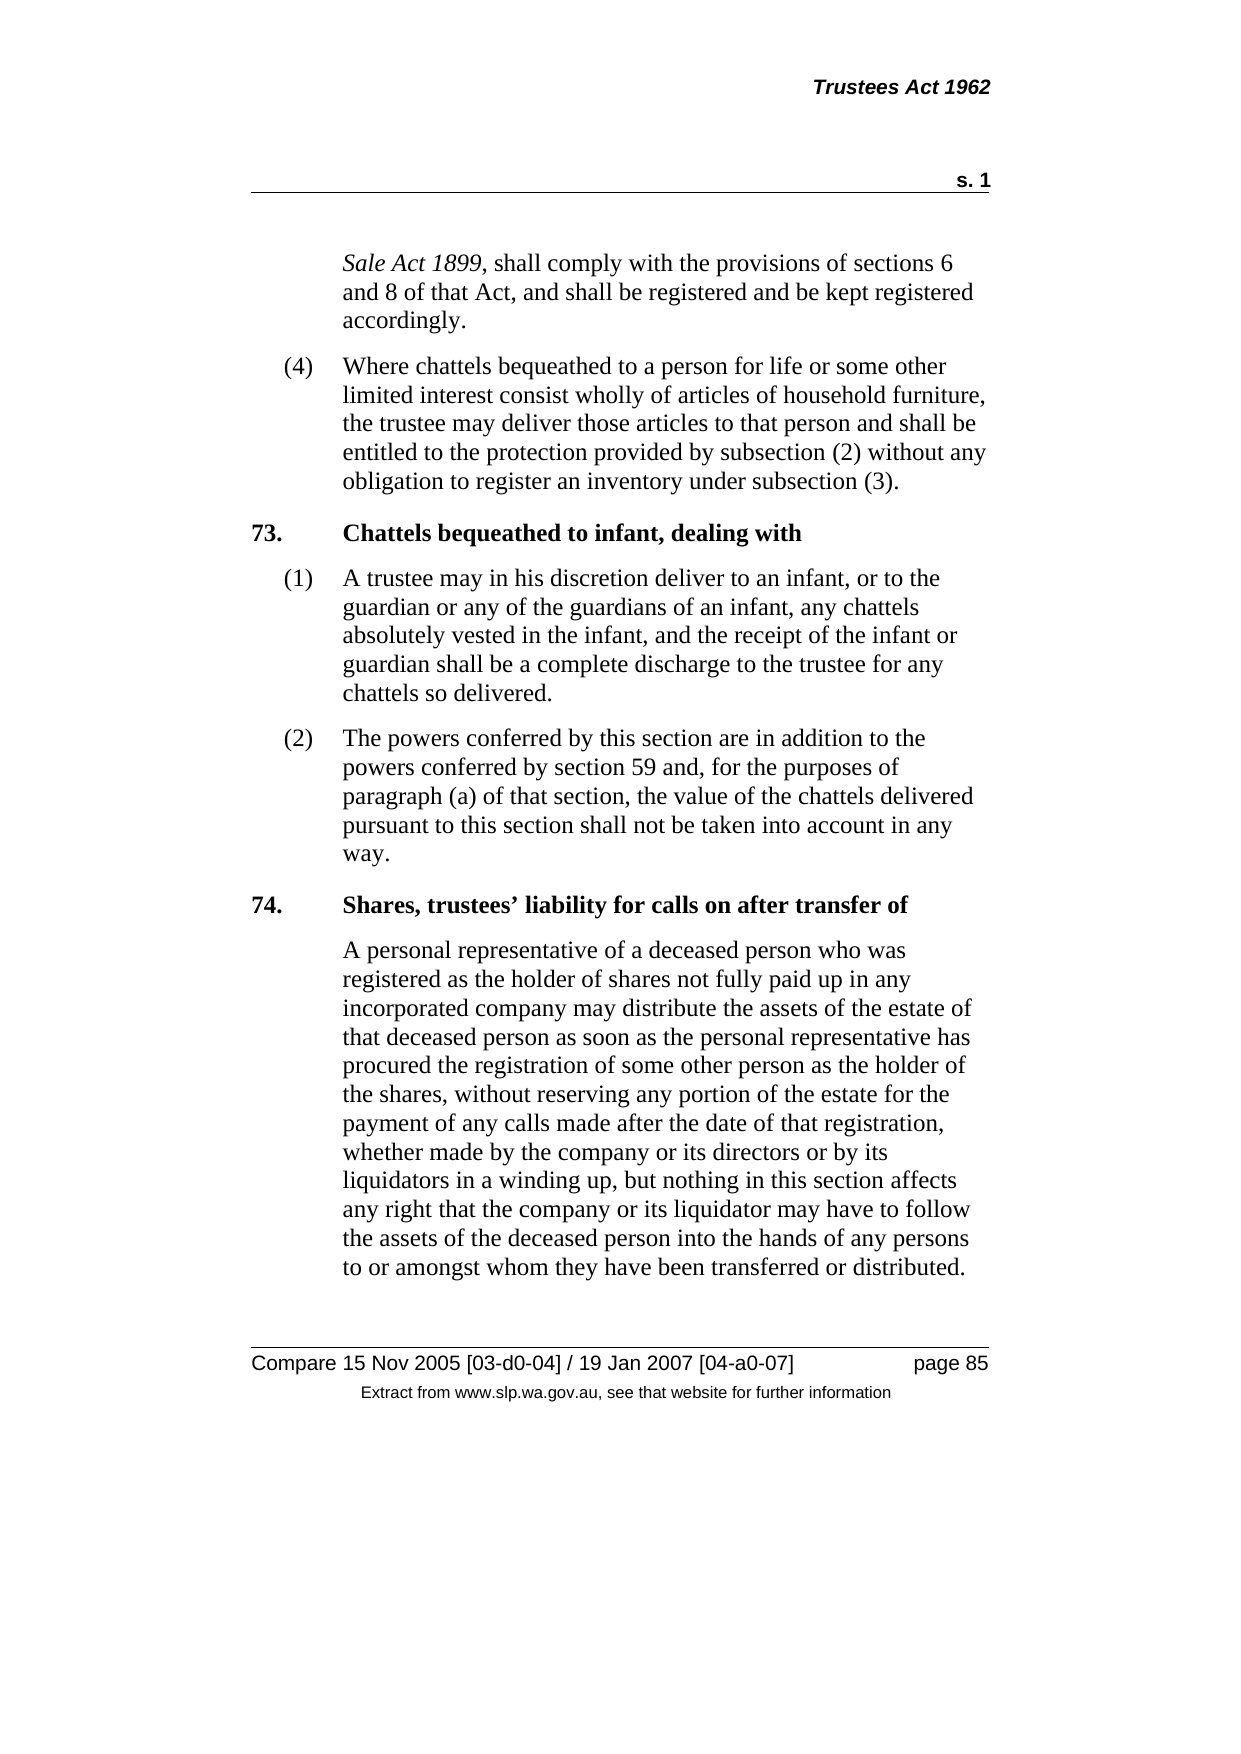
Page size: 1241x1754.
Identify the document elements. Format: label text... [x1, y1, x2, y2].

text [251, 248, 989, 334]
text (1) A trustee may in his discretion deliver to an infant, or to the guardian or any of the guardians of an infant, any chattels absolutely vested in the infant, and the receipt of the infant or guardian shall be a complete discharge to the trustee for any chattels so delivered. [251, 563, 989, 707]
text A personal representative of a deceased person who was registered as the holder of shares not fully paid up in any incorporated company may distribute the assets of the estate of that deceased person as soon as the personal representative has procured the registration of some other person as the holder of the shares, without reserving any portion of the estate for the payment of any calls made after the date of that registration, whether made by the company or its directors or by its liquidators in a winding up, but nothing in this section affects any right that the company or its liquidator may have to follow the assets of the deceased person into the hands of any persons to or amongst whom they have been transferred or distributed. [251, 936, 989, 1281]
subtitle 73. Chattels bequeathed to infant, dealing with [251, 518, 989, 546]
text (4) Where chattels bequeathed to a person for life or some other limited interest consist wholly of articles of household furniture, the trustee may deliver those articles to that person and shall be entitled to the protection provided by subsection (2) without any obligation to register an inventory under subsection (3). [251, 351, 989, 495]
subtitle 74. Shares, trustees’ liability for calls on after transfer of [251, 890, 989, 919]
text (2) The powers conferred by this section are in addition to the powers conferred by section 59 and, for the purposes of paragraph (a) of that section, the value of the chattels delivered pursuant to this section shall not be taken into account in any way. [251, 723, 989, 867]
